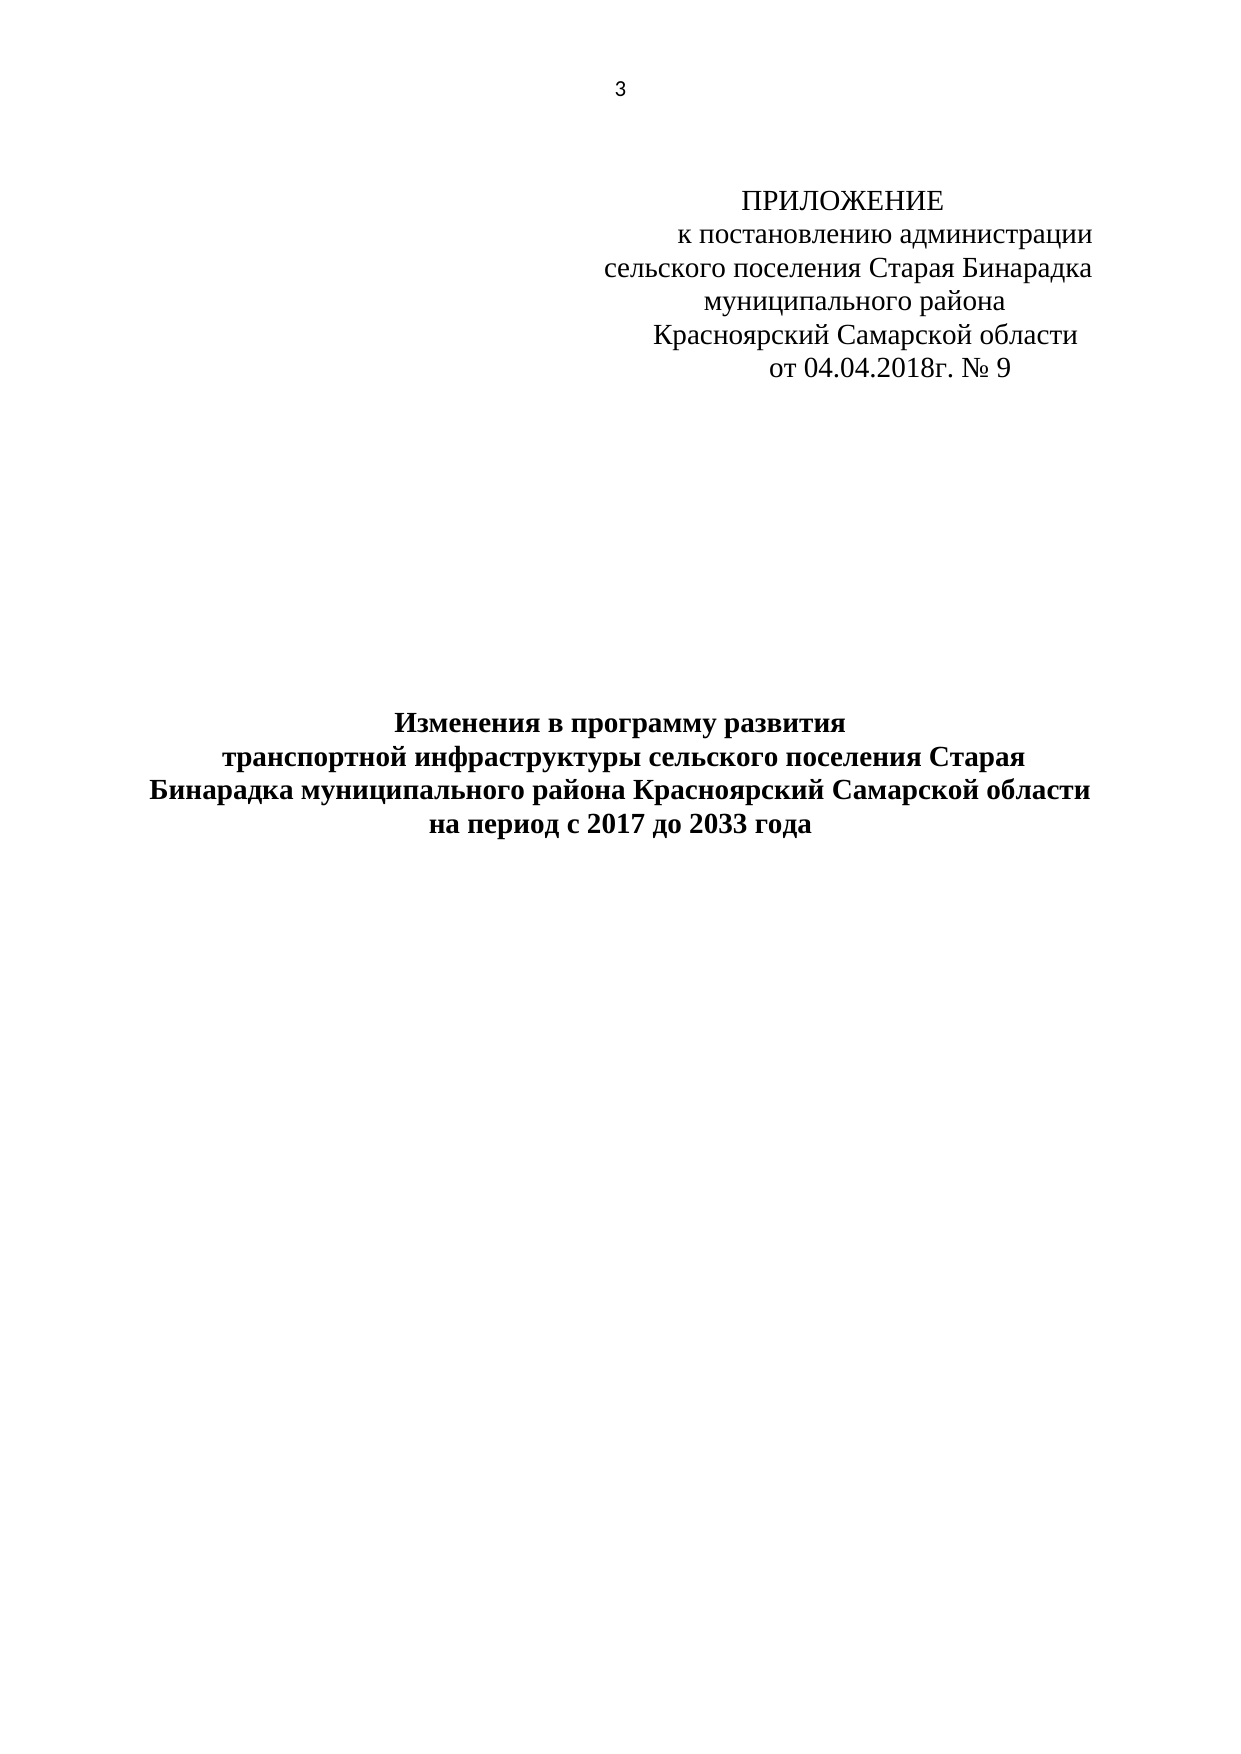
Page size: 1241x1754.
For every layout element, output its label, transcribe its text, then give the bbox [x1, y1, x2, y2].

text к постановлению администрации сельского поселения Старая Бинарадка [148, 216, 1092, 283]
text муниципального района [616, 283, 1092, 317]
text на период с 2017 до 2033 года [148, 806, 1092, 839]
text Красноярский Самарской области [616, 317, 1092, 351]
text ПРИЛОЖЕНИЕ [148, 183, 1092, 216]
text Изменения в программу развития [148, 705, 1092, 739]
text транспортной инфраструктуры сельского поселения Старая Бинарадка муниципального района Красноярский Самарской области [148, 739, 1092, 806]
text от 04.04.2018г. № 9 [148, 351, 1092, 384]
